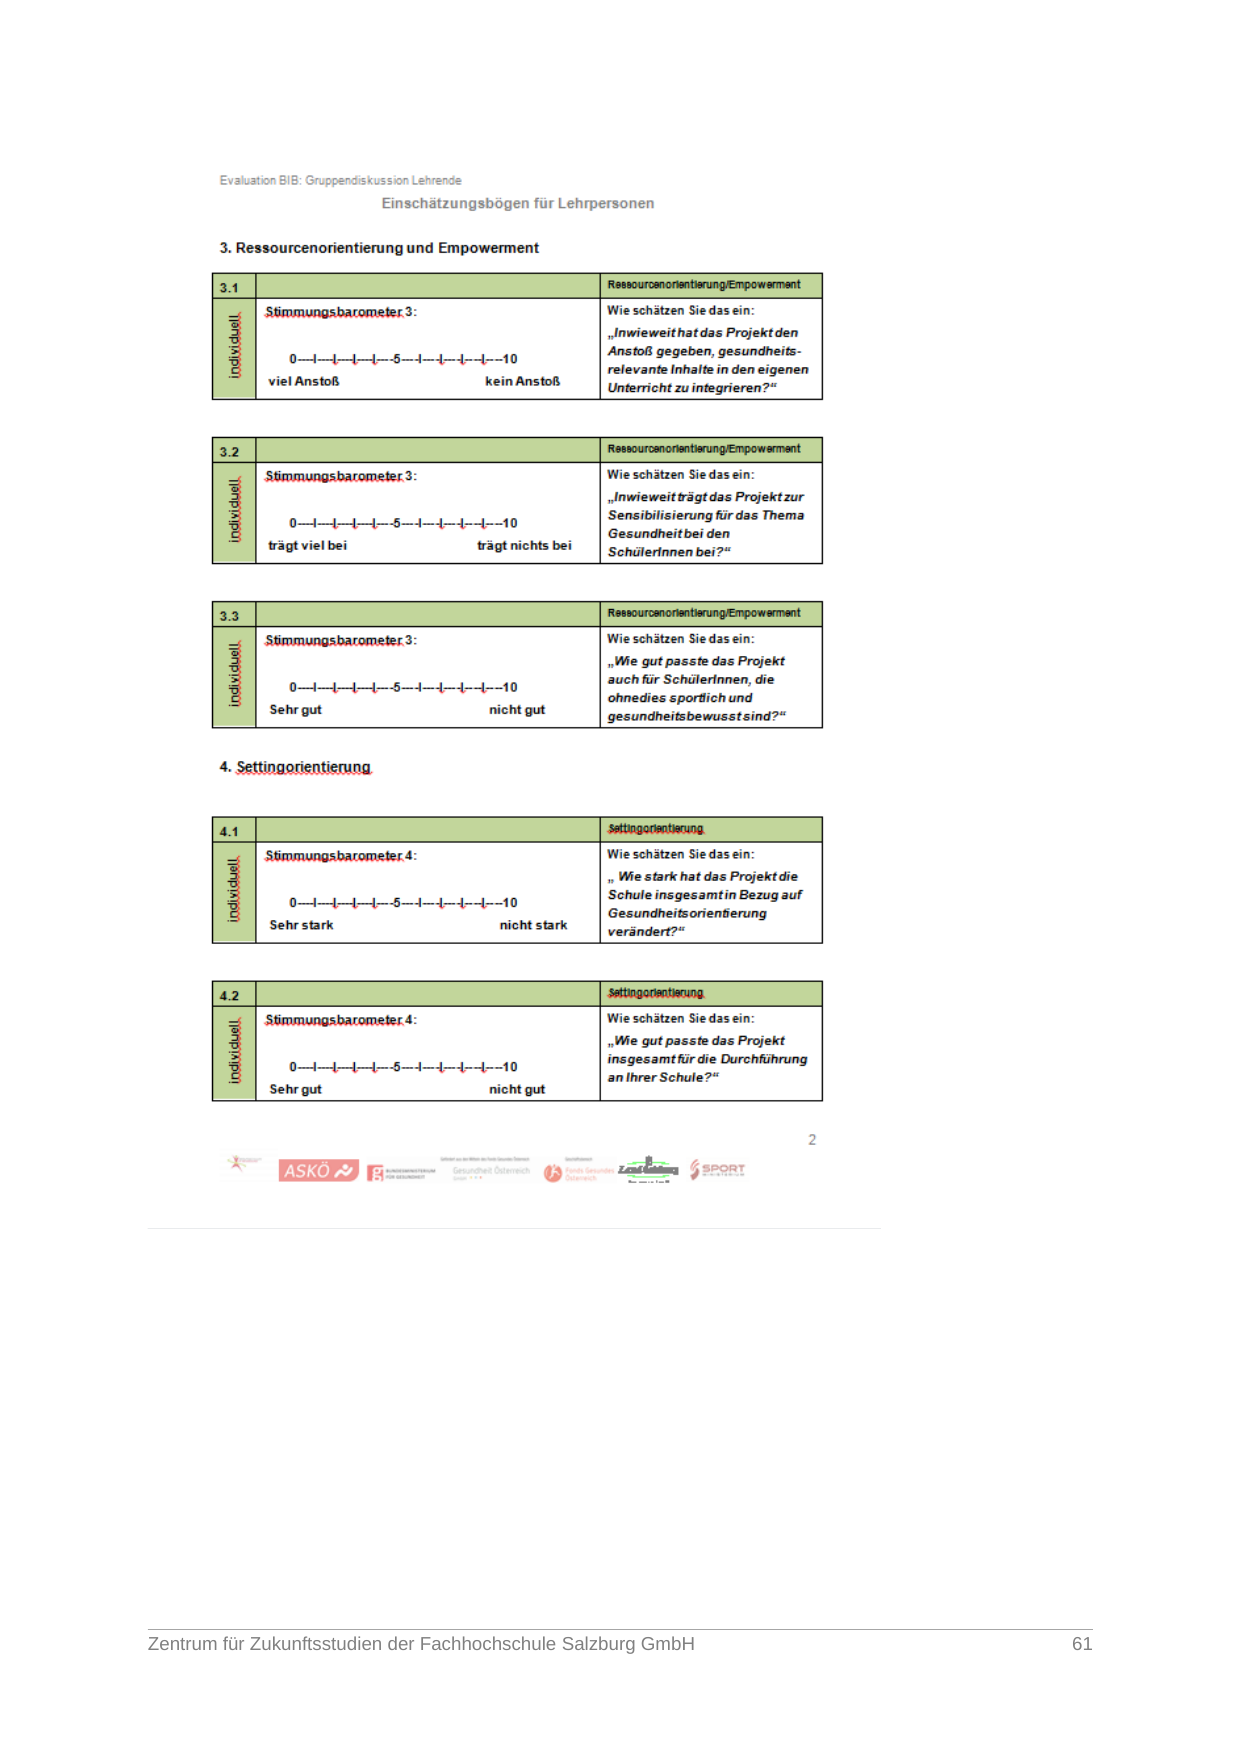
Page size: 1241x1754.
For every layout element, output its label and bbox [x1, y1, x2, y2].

picture [147, 147, 881, 1229]
